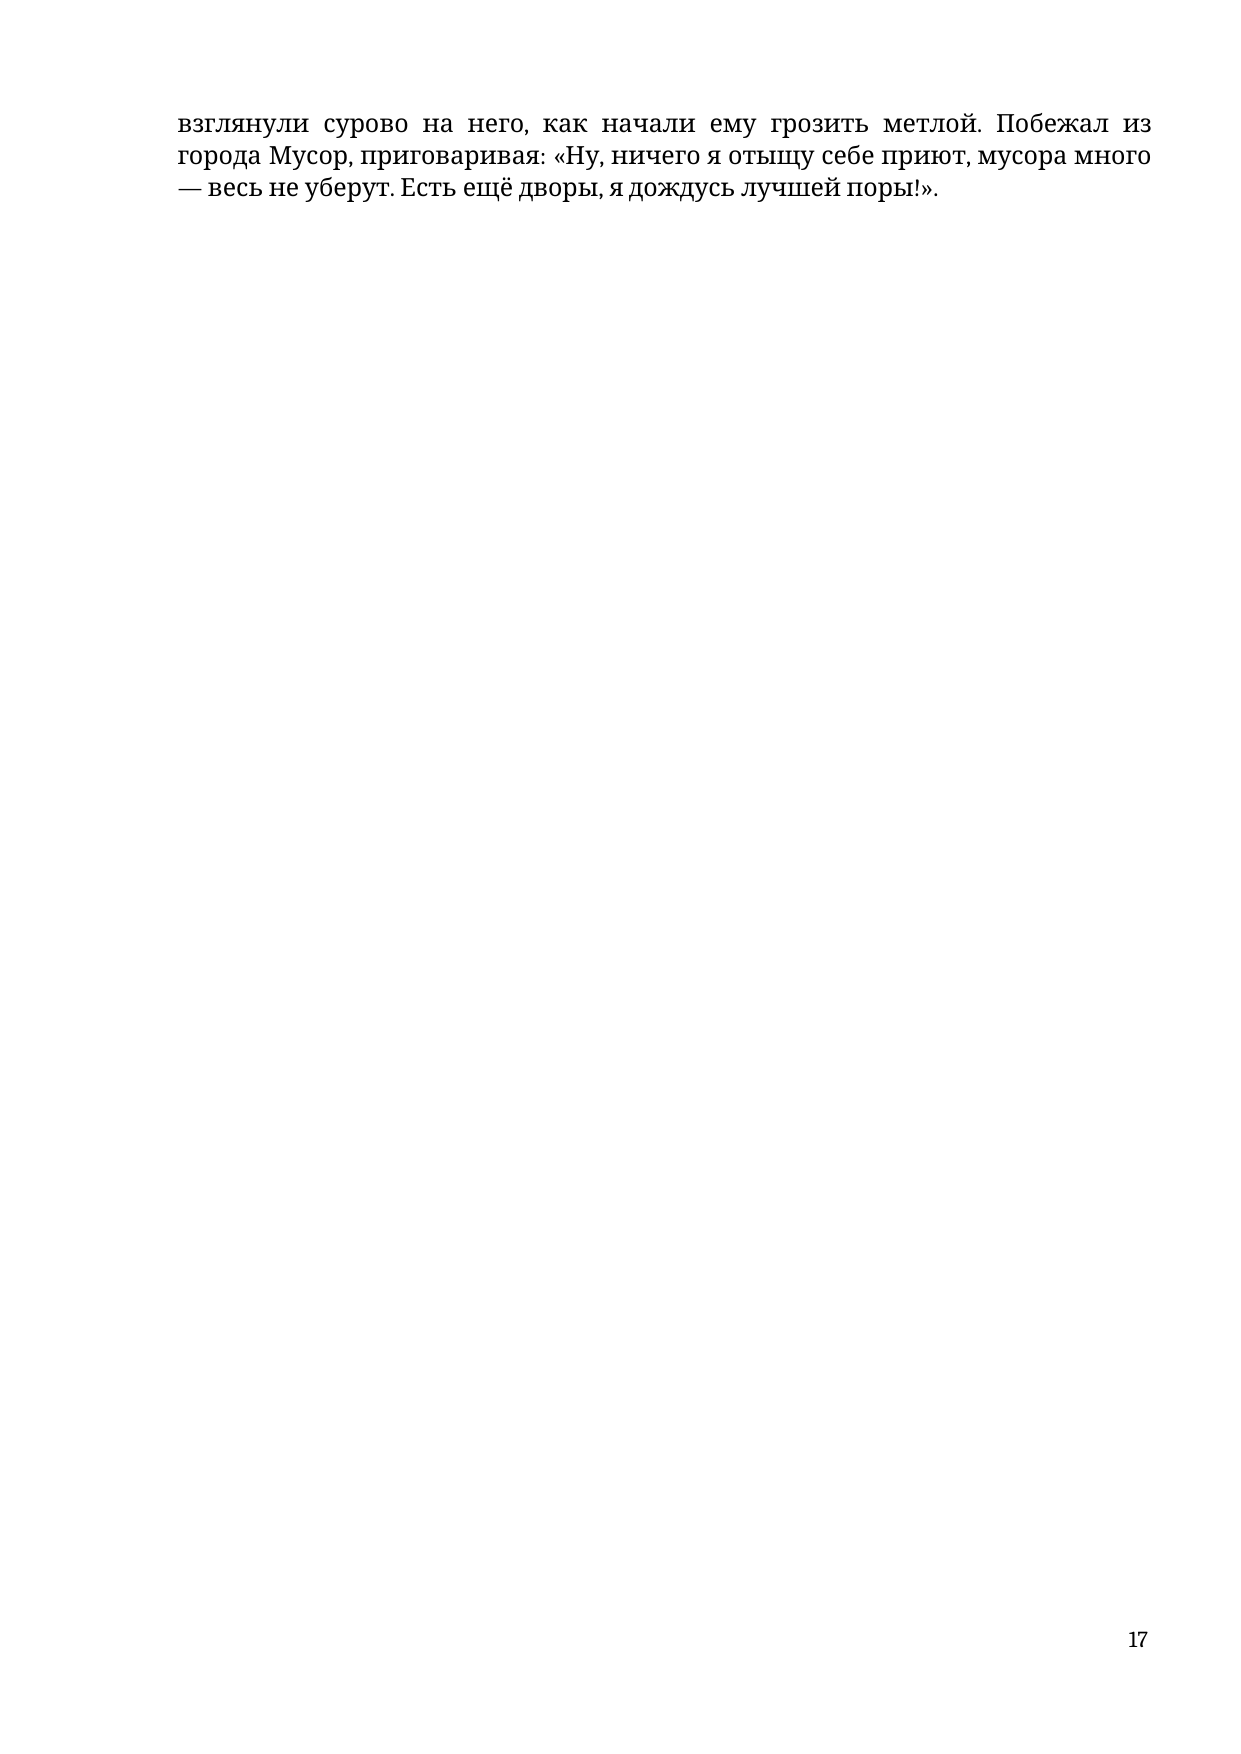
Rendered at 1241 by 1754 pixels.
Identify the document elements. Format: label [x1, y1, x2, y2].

text [177, 110, 1152, 202]
